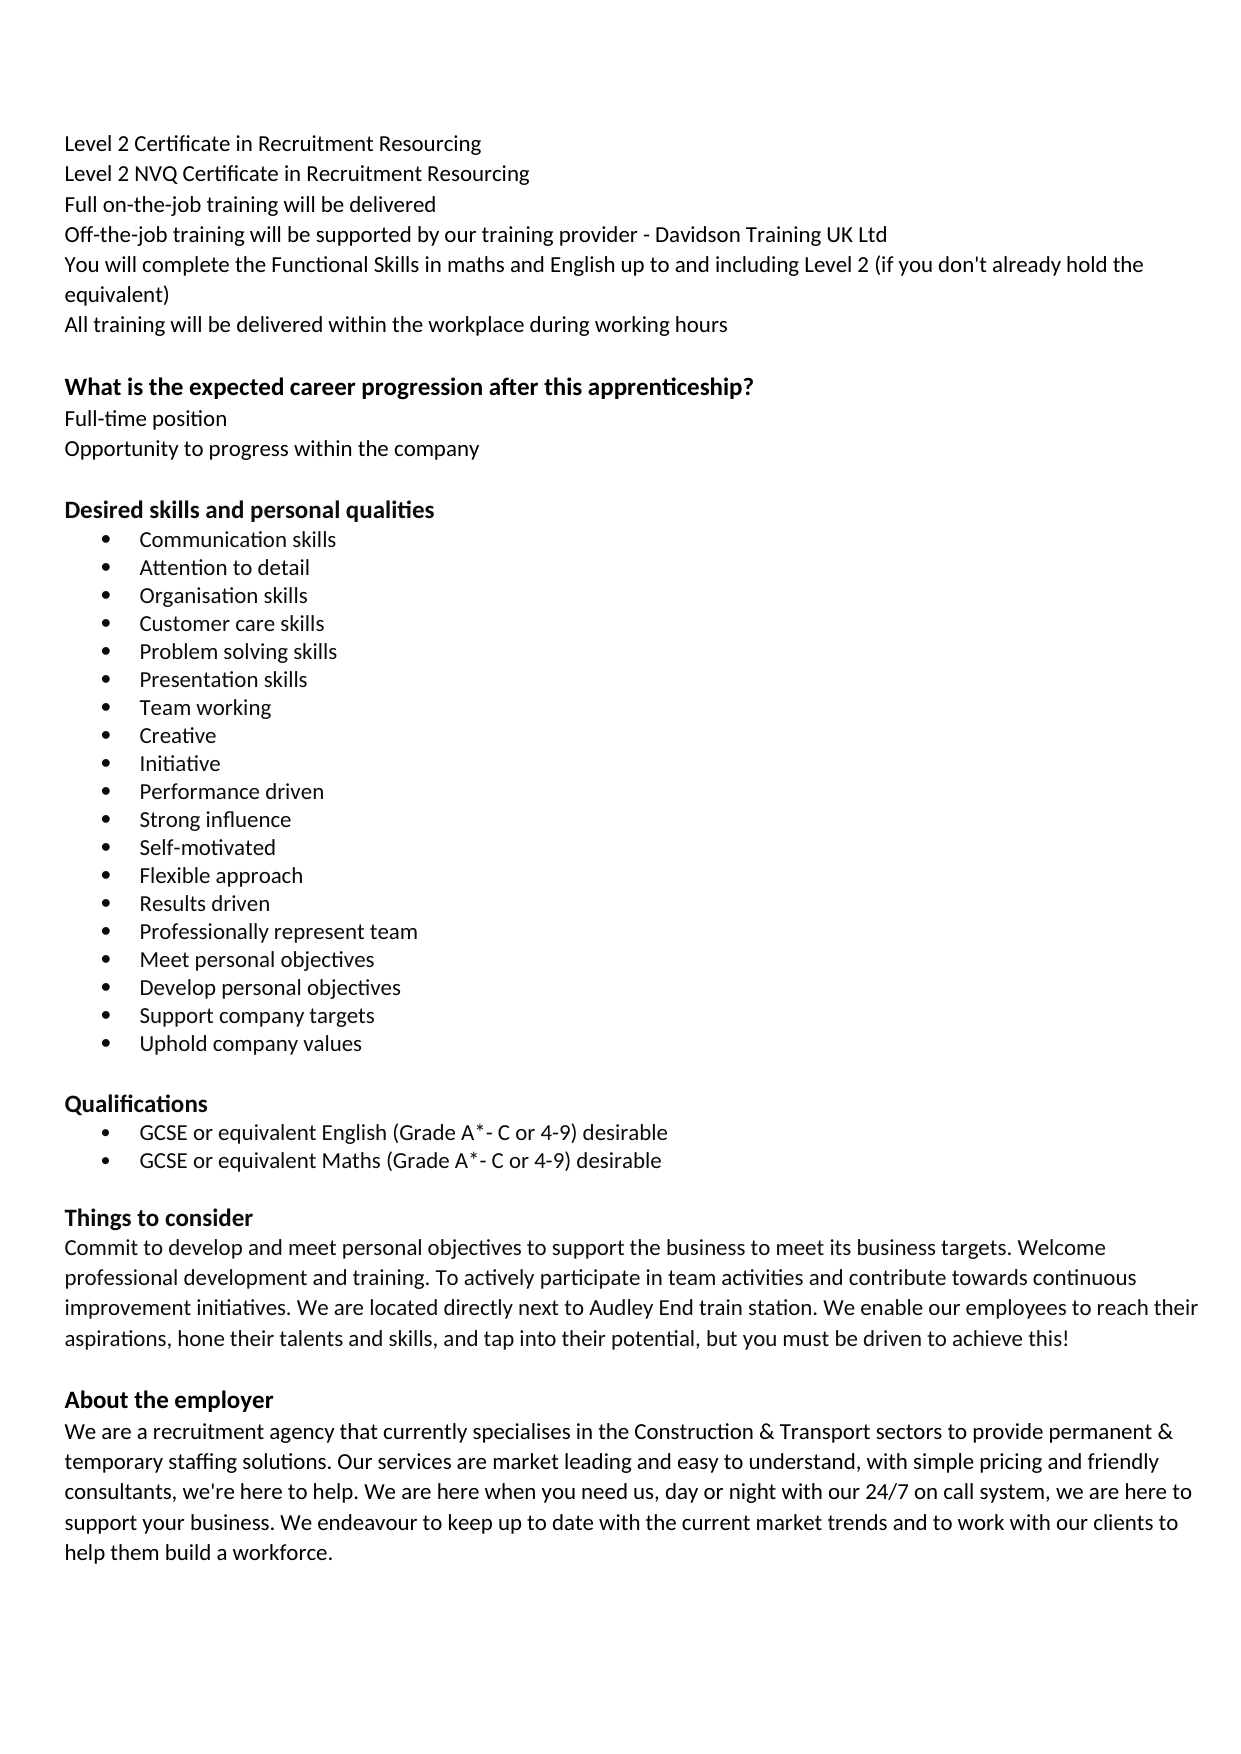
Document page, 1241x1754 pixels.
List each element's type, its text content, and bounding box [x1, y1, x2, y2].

list Professionally represent team [102, 917, 1201, 945]
text What is the expected career progression after this apprenticeship? [64, 371, 1201, 402]
list Meet personal objectives [102, 945, 1201, 973]
list Presentation skills [102, 665, 1201, 693]
list Team working [102, 693, 1201, 721]
list Self-motivated [102, 833, 1201, 861]
text Qualifications [64, 1088, 1201, 1118]
list Problem solving skills [102, 637, 1201, 665]
text About the employer [64, 1384, 1201, 1415]
text You will complete the Functional Skills in maths and English up to and including Level 2 (if you don't already hold the equivalent) [64, 250, 1201, 308]
list Develop personal objectives [102, 973, 1201, 1001]
text Full-time position [64, 404, 1201, 432]
list Uphold company values [102, 1029, 1201, 1057]
text Things to consider [64, 1203, 1201, 1233]
list Customer care skills [102, 609, 1201, 637]
list GCSE or equivalent English (Grade A*- C or 4-9) desirable [102, 1118, 1201, 1147]
list Flexible approach [102, 861, 1201, 889]
list GCSE or equivalent Maths (Grade A*- C or 4-9) desirable [102, 1147, 1201, 1174]
text Full on-the-job training will be delivered [64, 190, 1201, 218]
text Level 2 Certificate in Recruitment Resourcing [64, 129, 1201, 157]
list Initiative [102, 749, 1201, 777]
list Creative [102, 721, 1201, 749]
text We are a recruitment agency that currently specialises in the Construction & Transport sectors to provide permanent & temporary staffing solutions. Our services are market leading and easy to understand, with simple pricing and friendly consultants, we're here to help. We are here when you need us, day or night with our 24/7 on call system, we are here to support your business. We endeavour to keep up to date with the current market trends and to work with our clients to help them build a workforce. [64, 1417, 1201, 1566]
list Results driven [102, 889, 1201, 917]
list Performance driven [102, 777, 1201, 805]
list Attention to detail [102, 553, 1201, 581]
text All training will be delivered within the workplace during working hours [64, 311, 1201, 339]
list Communication skills [102, 525, 1201, 553]
list Support company targets [102, 1001, 1201, 1029]
list Strong influence [102, 805, 1201, 833]
text Level 2 NVQ Certificate in Recruitment Resourcing [64, 159, 1201, 188]
text Off-the-job training will be supported by our training provider - Davidson Training UK Ltd [64, 220, 1201, 248]
text Desired skills and personal qualities [64, 494, 1201, 525]
list Organisation skills [102, 581, 1201, 609]
text Opportunity to progress within the company [64, 434, 1201, 462]
text Commit to develop and meet personal objectives to support the business to meet its business targets. Welcome professional development and training. To actively participate in team activities and contribute towards continuous improvement initiatives. We are located directly next to Audley End train station. We enable our employees to reach their aspirations, hone their talents and skills, and tap into their potential, but you must be driven to achieve this! [64, 1233, 1201, 1352]
